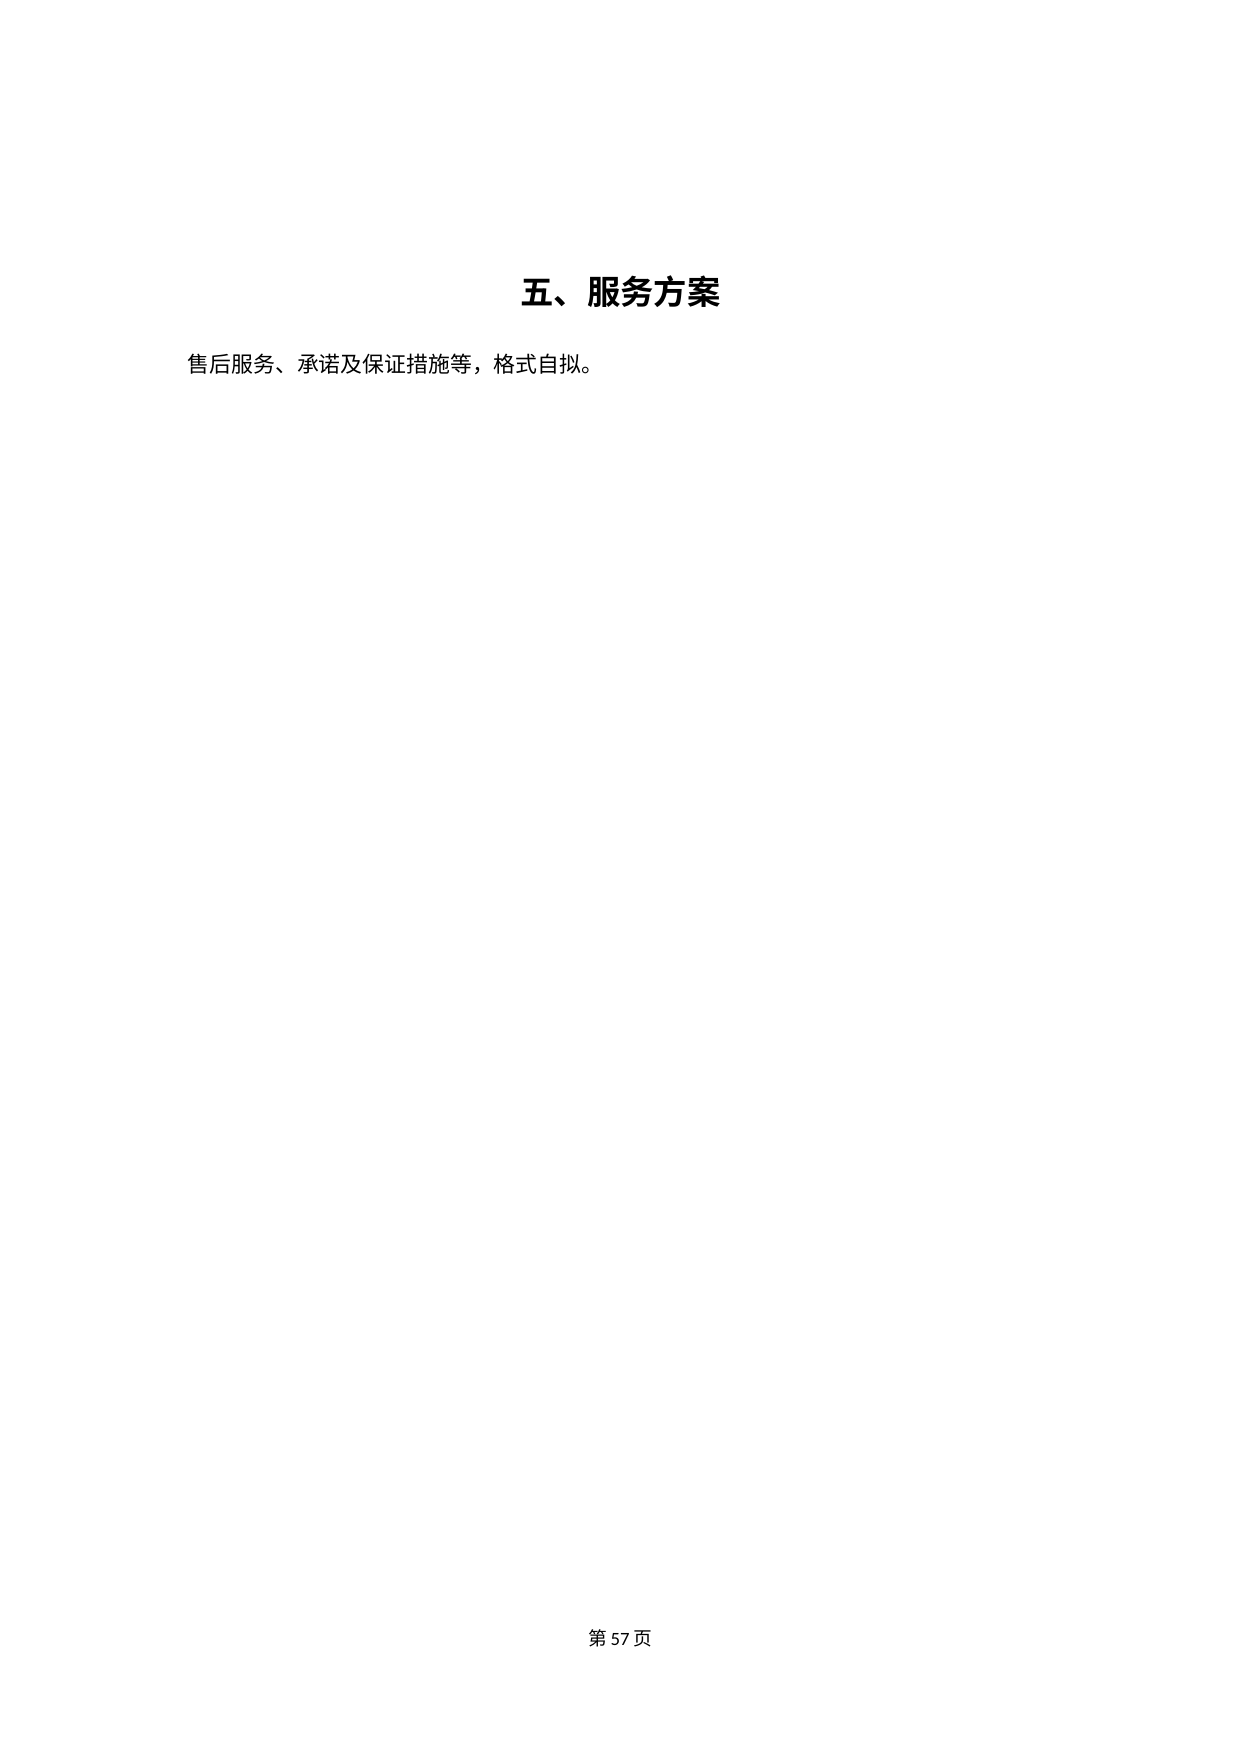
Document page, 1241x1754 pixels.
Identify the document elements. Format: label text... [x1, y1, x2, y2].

text 五、服务方案 [187, 258, 1053, 323]
text 售后服务、承诺及保证措施等，格式自拟。 [187, 347, 1053, 379]
